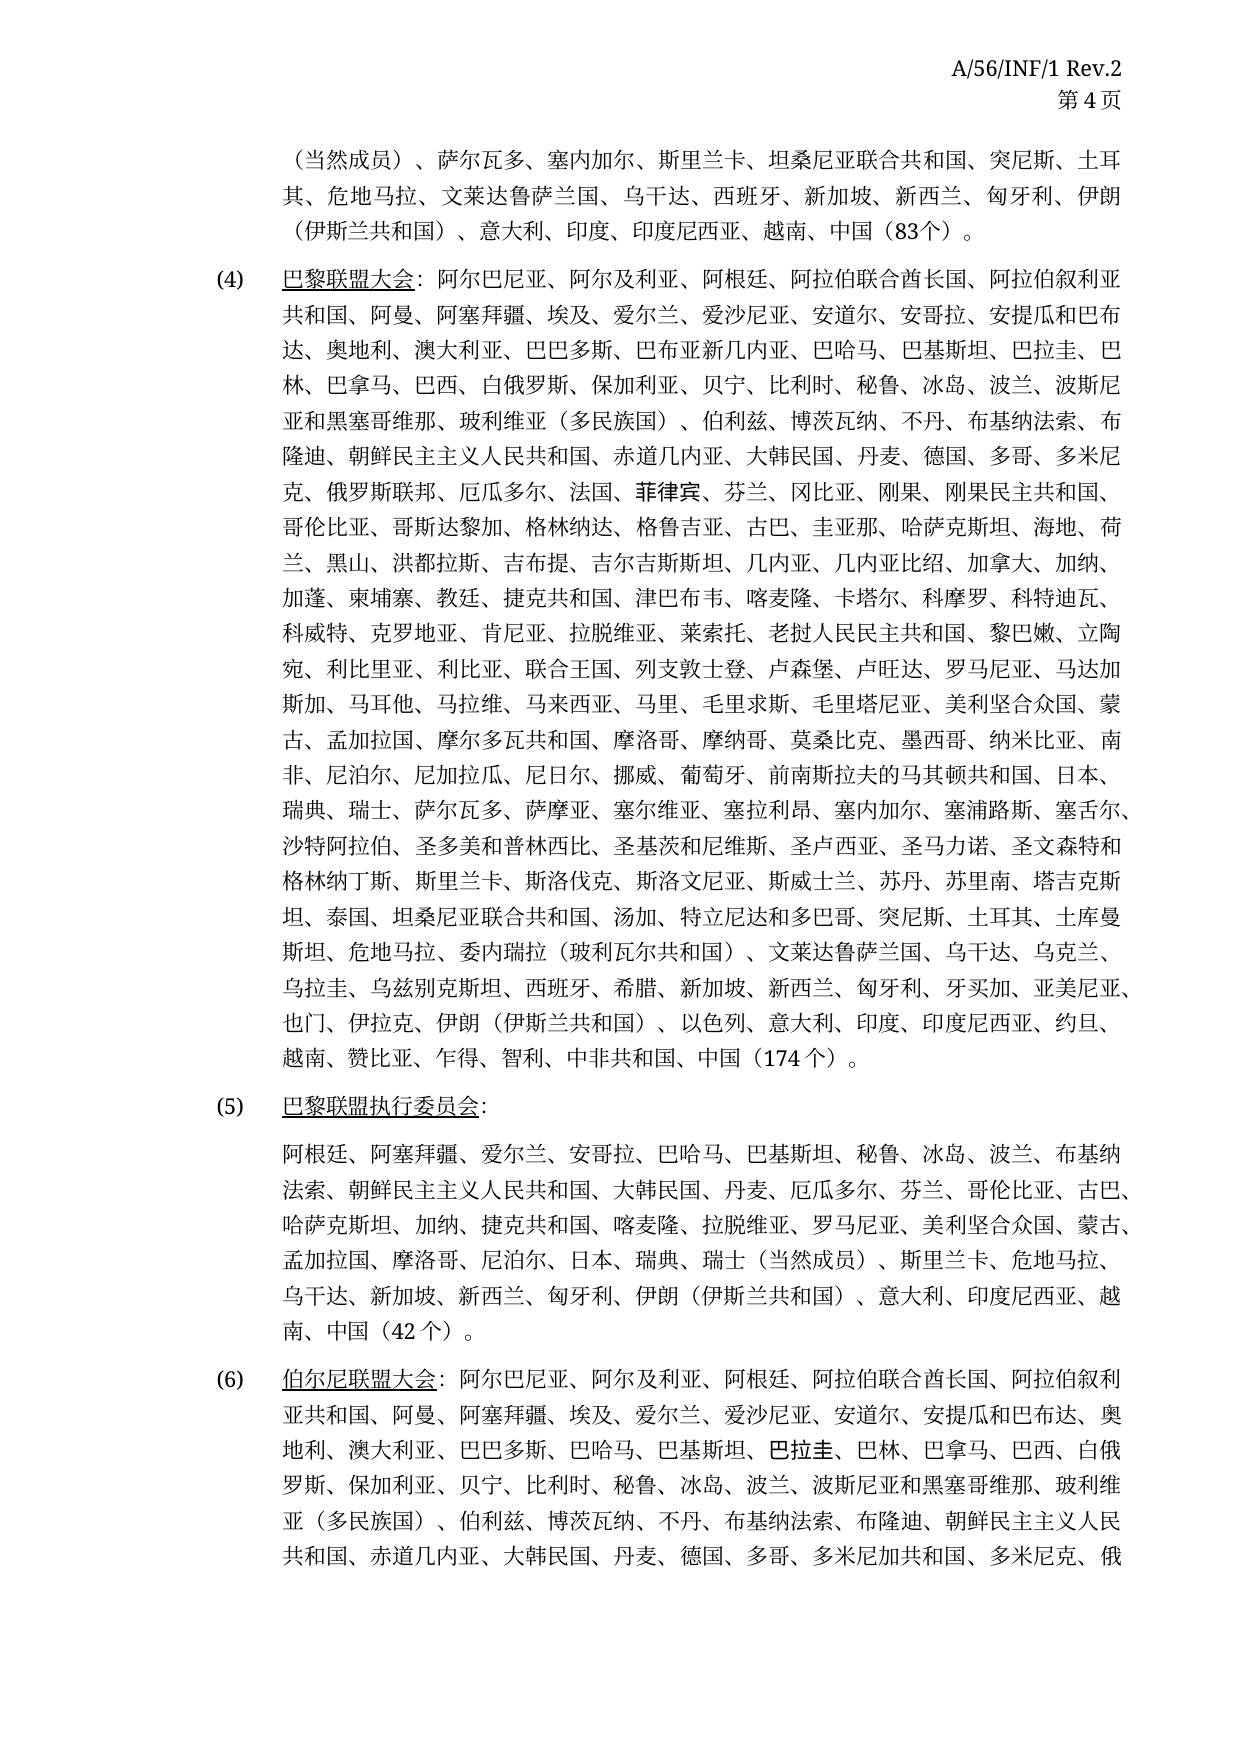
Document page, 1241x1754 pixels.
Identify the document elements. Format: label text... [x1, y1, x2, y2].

text (5) 巴黎联盟执行委员会： [216, 1086, 1122, 1121]
text 阿根廷、阿塞拜疆、爱尔兰、安哥拉、巴哈马、巴基斯坦、秘鲁、冰岛、波兰、布基纳法索、朝鲜民主主义人民共和国、大韩民国、丹麦、厄瓜多尔、芬兰、哥伦比亚、古巴、哈萨克斯坦、加纳、捷克共和国、喀麦隆、拉脱维亚、罗马尼亚、美利坚合众国、蒙古、孟加拉国、摩洛哥、尼泊尔、日本、瑞典、瑞士（当然成员）、斯里兰卡、危地马拉、乌干达、新加坡、新西兰、匈牙利、伊朗（伊斯兰共和国）、意大利、印度尼西亚、越南、中国（42个）。 [216, 1133, 1122, 1346]
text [216, 1358, 1122, 1571]
text (4) 巴黎联盟大会：阿尔巴尼亚、阿尔及利亚、阿根廷、阿拉伯联合酋长国、阿拉伯叙利亚共和国、阿曼、阿塞拜疆、埃及、爱尔兰、爱沙尼亚、安道尔、安哥拉、安提瓜和巴布达、奥地利、澳大利亚、巴巴多斯、巴布亚新几内亚、巴哈马、巴基斯坦、巴拉圭、巴林、巴拿马、巴西、白俄罗斯、保加利亚、贝宁、比利时、秘鲁、冰岛、波兰、波斯尼亚和黑塞哥维那、玻利维亚（多民族国）、伯利兹、博茨瓦纳、不丹、布基纳法索、布隆迪、朝鲜民主主义人民共和国、赤道几内亚、大韩民国、丹麦、德国、多哥、多米尼克、俄罗斯联邦、厄瓜多尔、法国、菲律宾、芬兰、冈比亚、刚果、刚果民主共和国、哥伦比亚、哥斯达黎加、格林纳达、格鲁吉亚、古巴、圭亚那、哈萨克斯坦、海地、荷兰、黑山、洪都拉斯、吉布提、吉尔吉斯斯坦、几内亚、几内亚比绍、加拿大、加纳、加蓬、柬埔寨、教廷、捷克共和国、津巴布韦、喀麦隆、卡塔尔、科摩罗、科特迪瓦、科威特、克罗地亚、肯尼亚、拉脱维亚、莱索托、老挝人民民主共和国、黎巴嫩、立陶宛、利比里亚、利比亚、联合王国、列支敦士登、卢森堡、卢旺达、罗马尼亚、马达加斯加、马耳他、马拉维、马来西亚、马里、毛里求斯、毛里塔尼亚、美利坚合众国、蒙古、孟加拉国、摩尔多瓦共和国、摩洛哥、摩纳哥、莫桑比克、墨西哥、纳米比亚、南非、尼泊尔、尼加拉瓜、尼日尔、挪威、葡萄牙、前南斯拉夫的马其顿共和国、日本、瑞典、瑞士、萨尔瓦多、萨摩亚、塞尔维亚、塞拉利昂、塞内加尔、塞浦路斯、塞舌尔、沙特阿拉伯、圣多美和普林西比、圣基茨和尼维斯、圣卢西亚、圣马力诺、圣文森特和格林纳丁斯、斯里兰卡、斯洛伐克、斯洛文尼亚、斯威士兰、苏丹、苏里南、塔吉克斯坦、泰国、坦桑尼亚联合共和国、汤加、特立尼达和多巴哥、突尼斯、土耳其、土库曼斯坦、危地马拉、委内瑞拉（玻利瓦尔共和国）、文莱达鲁萨兰国、乌干达、乌克兰、乌拉圭、乌兹别克斯坦、西班牙、希腊、新加坡、新西兰、匈牙利、牙买加、亚美尼亚、也门、伊拉克、伊朗（伊斯兰共和国）、以色列、意大利、印度、印度尼西亚、约旦、越南、赞比亚、乍得、智利、中非共和国、中国（174个）。 [216, 258, 1122, 1073]
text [216, 140, 1122, 246]
